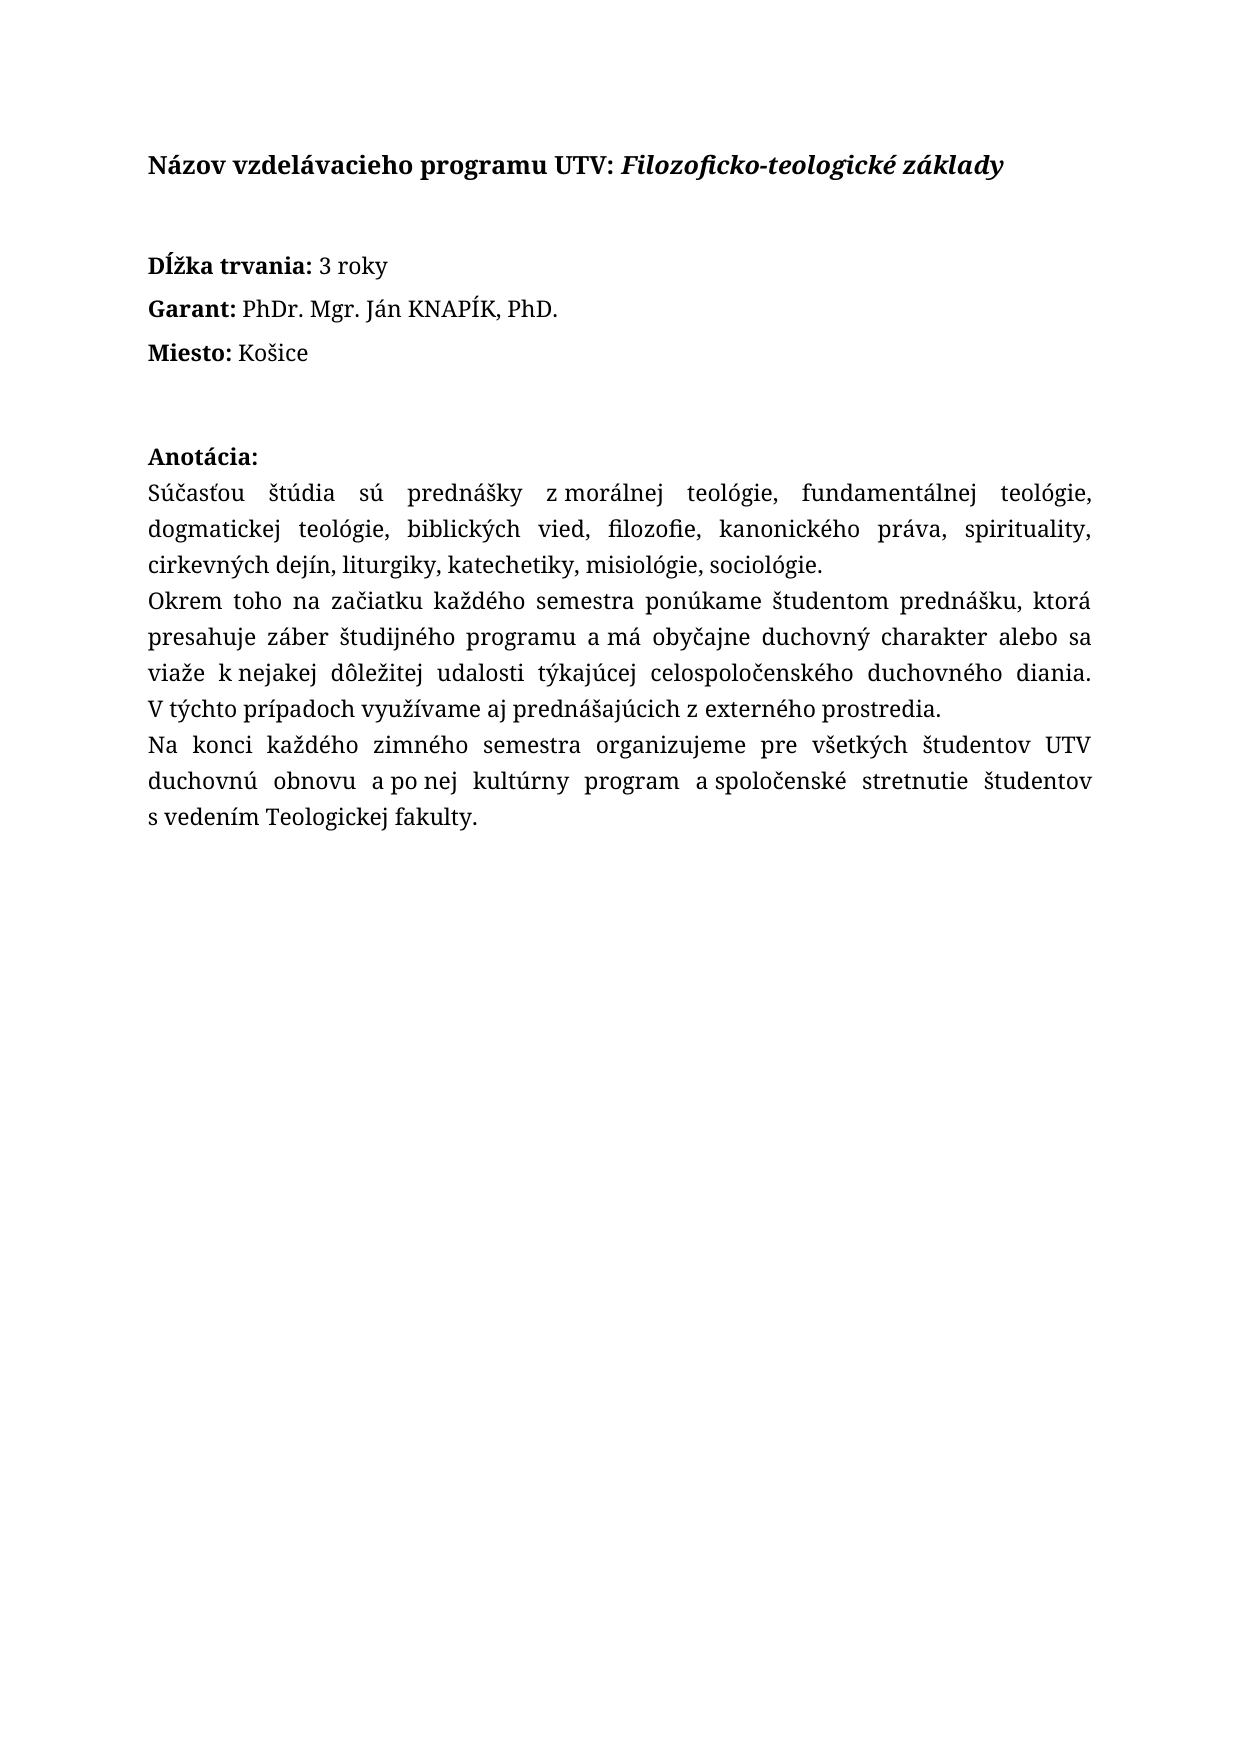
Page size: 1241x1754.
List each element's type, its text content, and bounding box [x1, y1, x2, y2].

text Súčasťou štúdia sú prednášky z morálnej teológie, fundamentálnej teológie, dogmatickej teológie, biblických vied, filozofie, kanonického práva, spirituality, cirkevných dejín, liturgiky, katechetiky, misiológie, sociológie. [148, 477, 1093, 580]
text Názov vzdelávacieho programu UTV: Filozoficko-teologické základy [148, 148, 1093, 182]
text Dĺžka trvania: 3 roky [148, 250, 1093, 281]
text Na konci každého zimného semestra organizujeme pre všetkých študentov UTV duchovnú obnovu a po nej kultúrny program a spoločenské stretnutie študentov s vedením Teologickej fakulty. [148, 729, 1093, 832]
text Anotácia: [148, 441, 1093, 473]
text Okrem toho na začiatku každého semestra ponúkame študentom prednášku, ktorá presahuje záber študijného programu a má obyčajne duchovný charakter alebo sa viaže k nejakej dôležitej udalosti týkajúcej celospoločenského duchovného diania. V týchto prípadoch využívame aj prednášajúcich z externého prostredia. [148, 585, 1093, 724]
text Garant: PhDr. Mgr. Ján KNAPÍK, PhD. [148, 293, 1093, 325]
text Miesto: Košice [148, 337, 1093, 368]
